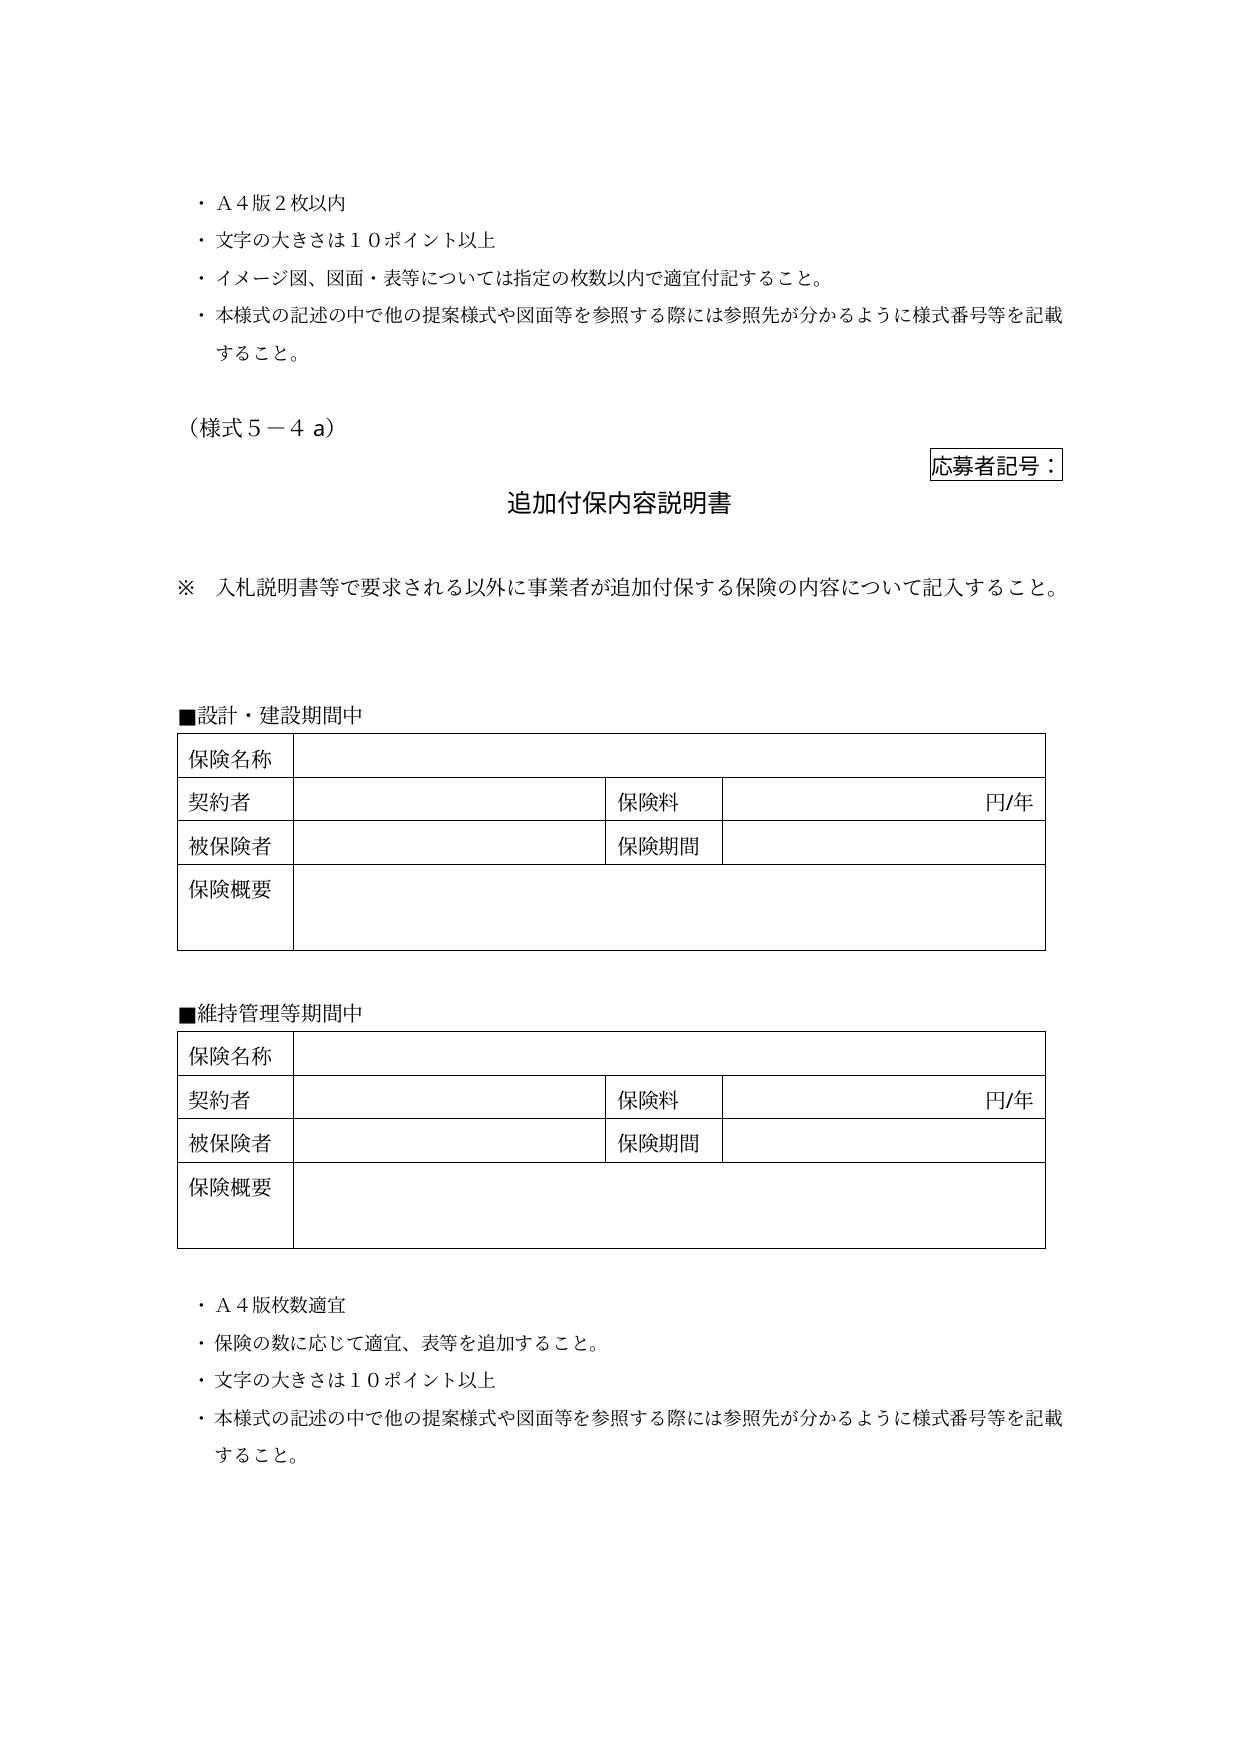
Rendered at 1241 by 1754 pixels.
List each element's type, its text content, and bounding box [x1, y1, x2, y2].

list イメージ図、図面・表等については指定の枚数以内で適宜付記すること。 [192, 258, 1063, 296]
table_cell 被保険者 [178, 1119, 293, 1162]
table_cell 契約者 [178, 778, 293, 820]
list 保険の数に応じて適宜、表等を追加すること。 [192, 1324, 1063, 1361]
table_cell [294, 778, 605, 820]
table_cell [294, 1076, 605, 1118]
table_cell [294, 1119, 605, 1162]
table_cell [723, 821, 1045, 864]
table_cell 円/年 [723, 1076, 1045, 1118]
table_header 保険名称 [178, 734, 293, 777]
table_header [294, 734, 1045, 777]
table_cell 保険期間 [606, 821, 722, 864]
list Ａ４版２枚以内 [192, 183, 1063, 221]
text 応募者記号： [177, 446, 1063, 483]
table_cell [723, 1119, 1045, 1162]
list Ａ４版枚数適宜 [192, 1286, 1063, 1324]
list 文字の大きさは１０ポイント以上 [192, 1361, 1063, 1399]
list 本様式の記述の中で他の提案様式や図面等を参照する際には参照先が分かるように様式番号等を記載すること。 [192, 1399, 1063, 1474]
table_cell 保険料 [606, 778, 722, 820]
table_header [294, 1032, 1045, 1074]
table_cell 保険概要 [178, 865, 293, 950]
table_cell 保険期間 [606, 1119, 722, 1162]
text ■設計・建設期間中 [177, 696, 1063, 733]
text （様式５－４a） [177, 408, 1063, 446]
table_cell [294, 821, 605, 864]
table_cell [294, 865, 1045, 950]
list 本様式の記述の中で他の提案様式や図面等を参照する際には参照先が分かるように様式番号等を記載すること。 [192, 296, 1063, 371]
text 追加付保内容説明書 [177, 483, 1063, 521]
table_cell [294, 1163, 1045, 1248]
text ■維持管理等期間中 [177, 993, 1063, 1031]
table_cell 契約者 [178, 1076, 293, 1118]
list 入札説明書等で要求される以外に事業者が追加付保する保険の内容について記入すること。 [177, 568, 1063, 606]
table_header 保険名称 [178, 1032, 293, 1074]
table_cell 被保険者 [178, 821, 293, 864]
table_cell 保険料 [606, 1076, 722, 1118]
table_cell 円/年 [723, 778, 1045, 820]
table_cell 保険概要 [178, 1163, 293, 1248]
list 文字の大きさは１０ポイント以上 [192, 221, 1063, 258]
